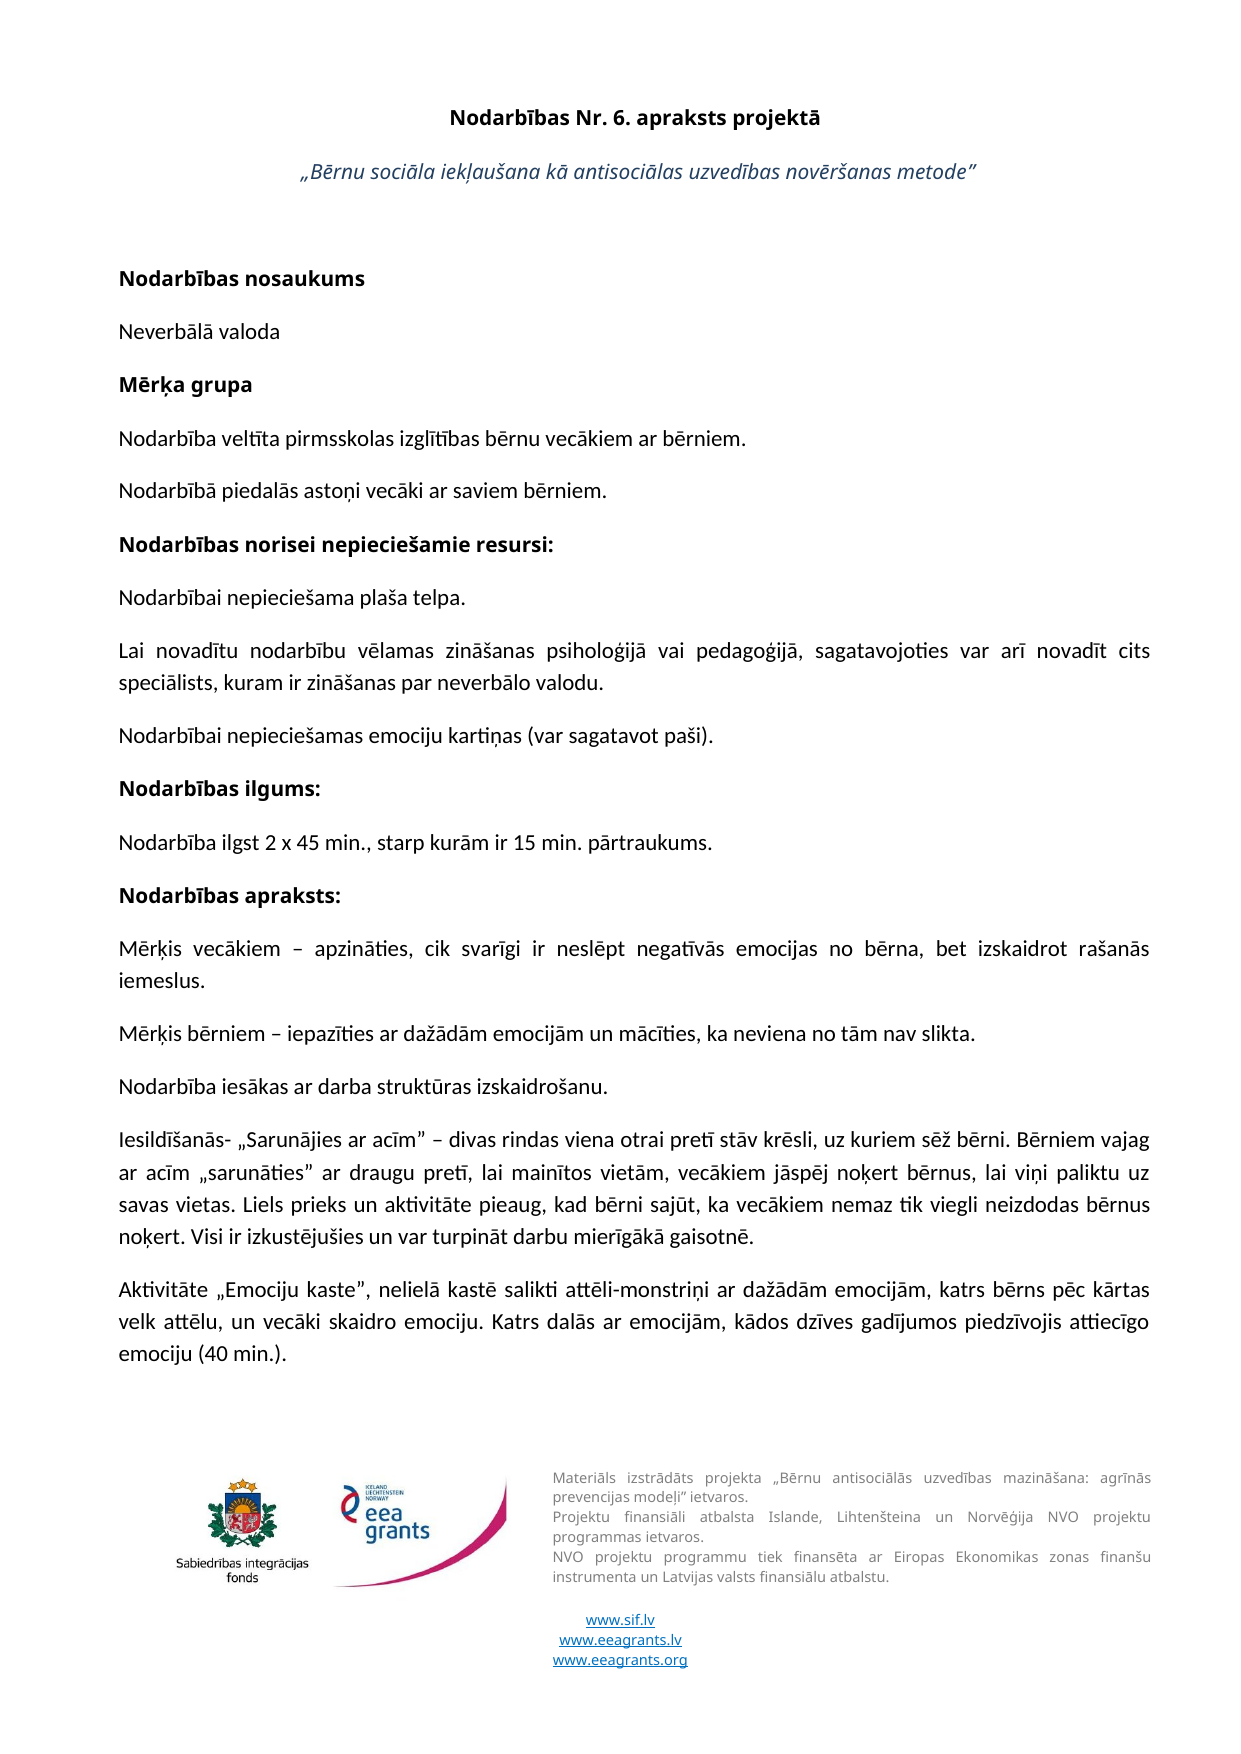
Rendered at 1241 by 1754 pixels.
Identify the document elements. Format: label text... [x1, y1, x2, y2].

text Nodarbības apraksts: [118, 881, 1152, 909]
text Neverbālā valoda [118, 317, 1152, 345]
text „Bērnu sociāla iekļaušana kā antisociālas uzvedības novēršanas metode” [118, 157, 1152, 185]
text Nodarbība veltīta pirmsskolas izglītības bērnu vecākiem ar bērniem. [118, 424, 1152, 452]
text Mērķis vecākiem – apzināties, cik svarīgi ir neslēpt negatīvās emocijas no bērna, bet izskaidrot rašanās iemeslus. [118, 934, 1152, 994]
text Nodarbībai nepieciešamas emociju kartiņas (var sagatavot paši). [118, 721, 1152, 749]
text Nodarbības Nr. 6. apraksts projektā [118, 103, 1152, 132]
text Mērķis bērniem – iepazīties ar dažādām emocijām un mācīties, ka neviena no tām nav slikta. [118, 1019, 1152, 1047]
text Nodarbība ilgst 2 x 45 min., starp kurām ir 15 min. pārtraukums. [118, 828, 1152, 856]
text Nodarbībā piedalās astoņi vecāki ar saviem bērniem. [118, 477, 1152, 505]
text Nodarbības norisei nepieciešamie resursi: [118, 530, 1152, 558]
text Lai novadītu nodarbību vēlamas zināšanas psiholoģijā vai pedagoģijā, sagatavojoties var arī novadīt cits speciālists, kuram ir zināšanas par neverbālo valodu. [118, 636, 1152, 696]
picture [145, 1444, 535, 1614]
text Aktivitāte „Emociju kaste”, nelielā kastē salikti attēli-monstriņi ar dažādām emocijām, katrs bērns pēc kārtas velk attēlu, un vecāki skaidro emociju. Katrs dalās ar emocijām, kādos dzīves gadījumos piedzīvojis attiecīgo emociju (40 min.). [118, 1275, 1152, 1367]
text Nodarbības nosaukums [118, 264, 1152, 292]
text Iesildīšanās- „Sarunājies ar acīm” – divas rindas viena otrai pretī stāv krēsli, uz kuriem sēž bērni. Bērniem vajag ar acīm „sarunāties” ar draugu pretī, lai mainītos vietām, vecākiem jāspēj noķert bērnus, lai viņi paliktu uz savas vietas. Liels prieks un aktivitāte pieaug, kad bērni sajūt, ka vecākiem nemaz tik viegli neizdodas bērnus noķert. Visi ir izkustējušies un var turpināt darbu mierīgākā gaisotnē. [118, 1126, 1152, 1250]
text Nodarbības ilgums: [118, 774, 1152, 803]
text Nodarbībai nepieciešama plaša telpa. [118, 583, 1152, 611]
text Nodarbība iesākas ar darba struktūras izskaidrošanu. [118, 1072, 1152, 1101]
text Mērķa grupa [118, 370, 1152, 399]
